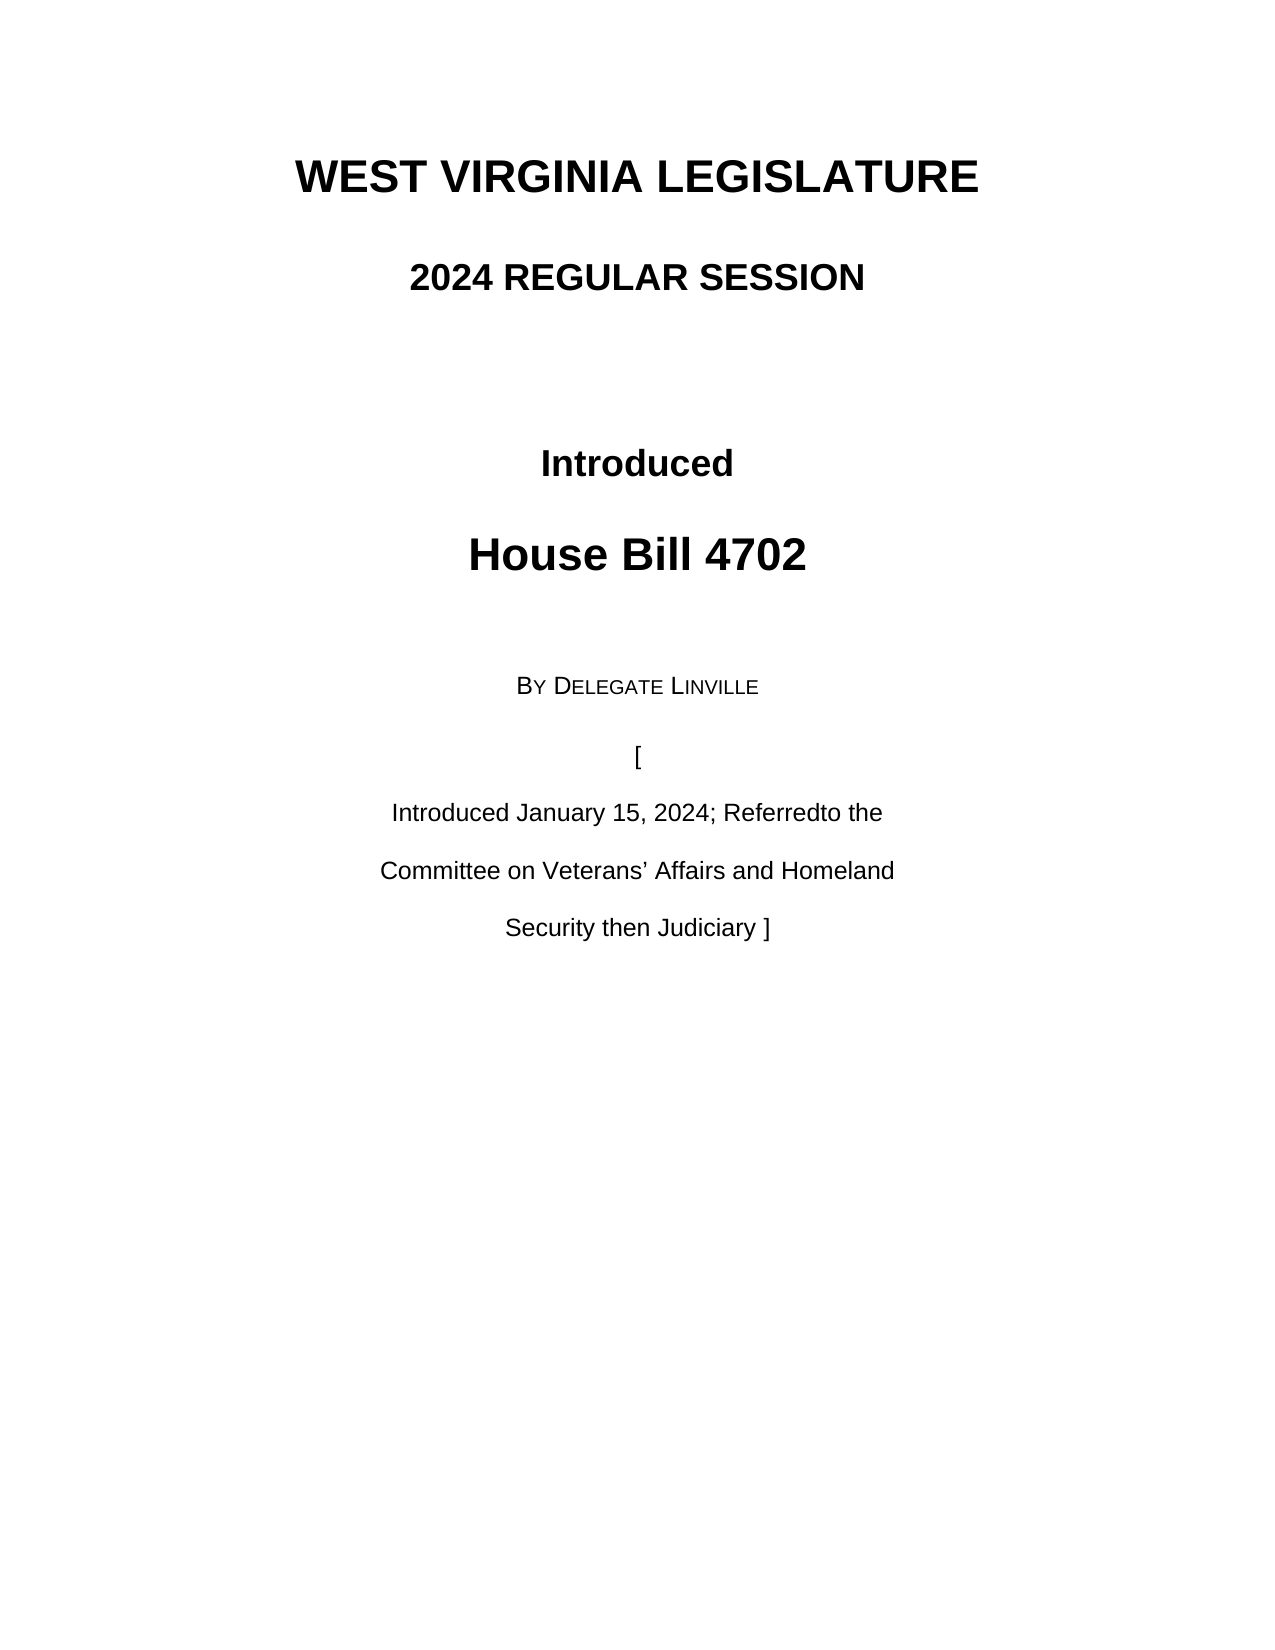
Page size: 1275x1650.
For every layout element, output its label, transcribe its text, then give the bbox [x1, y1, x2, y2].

title WEST VIRGINIA LEGISLATURE [150, 150, 1125, 203]
text [] [337, 741, 937, 942]
text By [337, 671, 937, 699]
text Bill [150, 528, 1125, 581]
title 2024 REGULAR SESSION [150, 255, 1125, 298]
